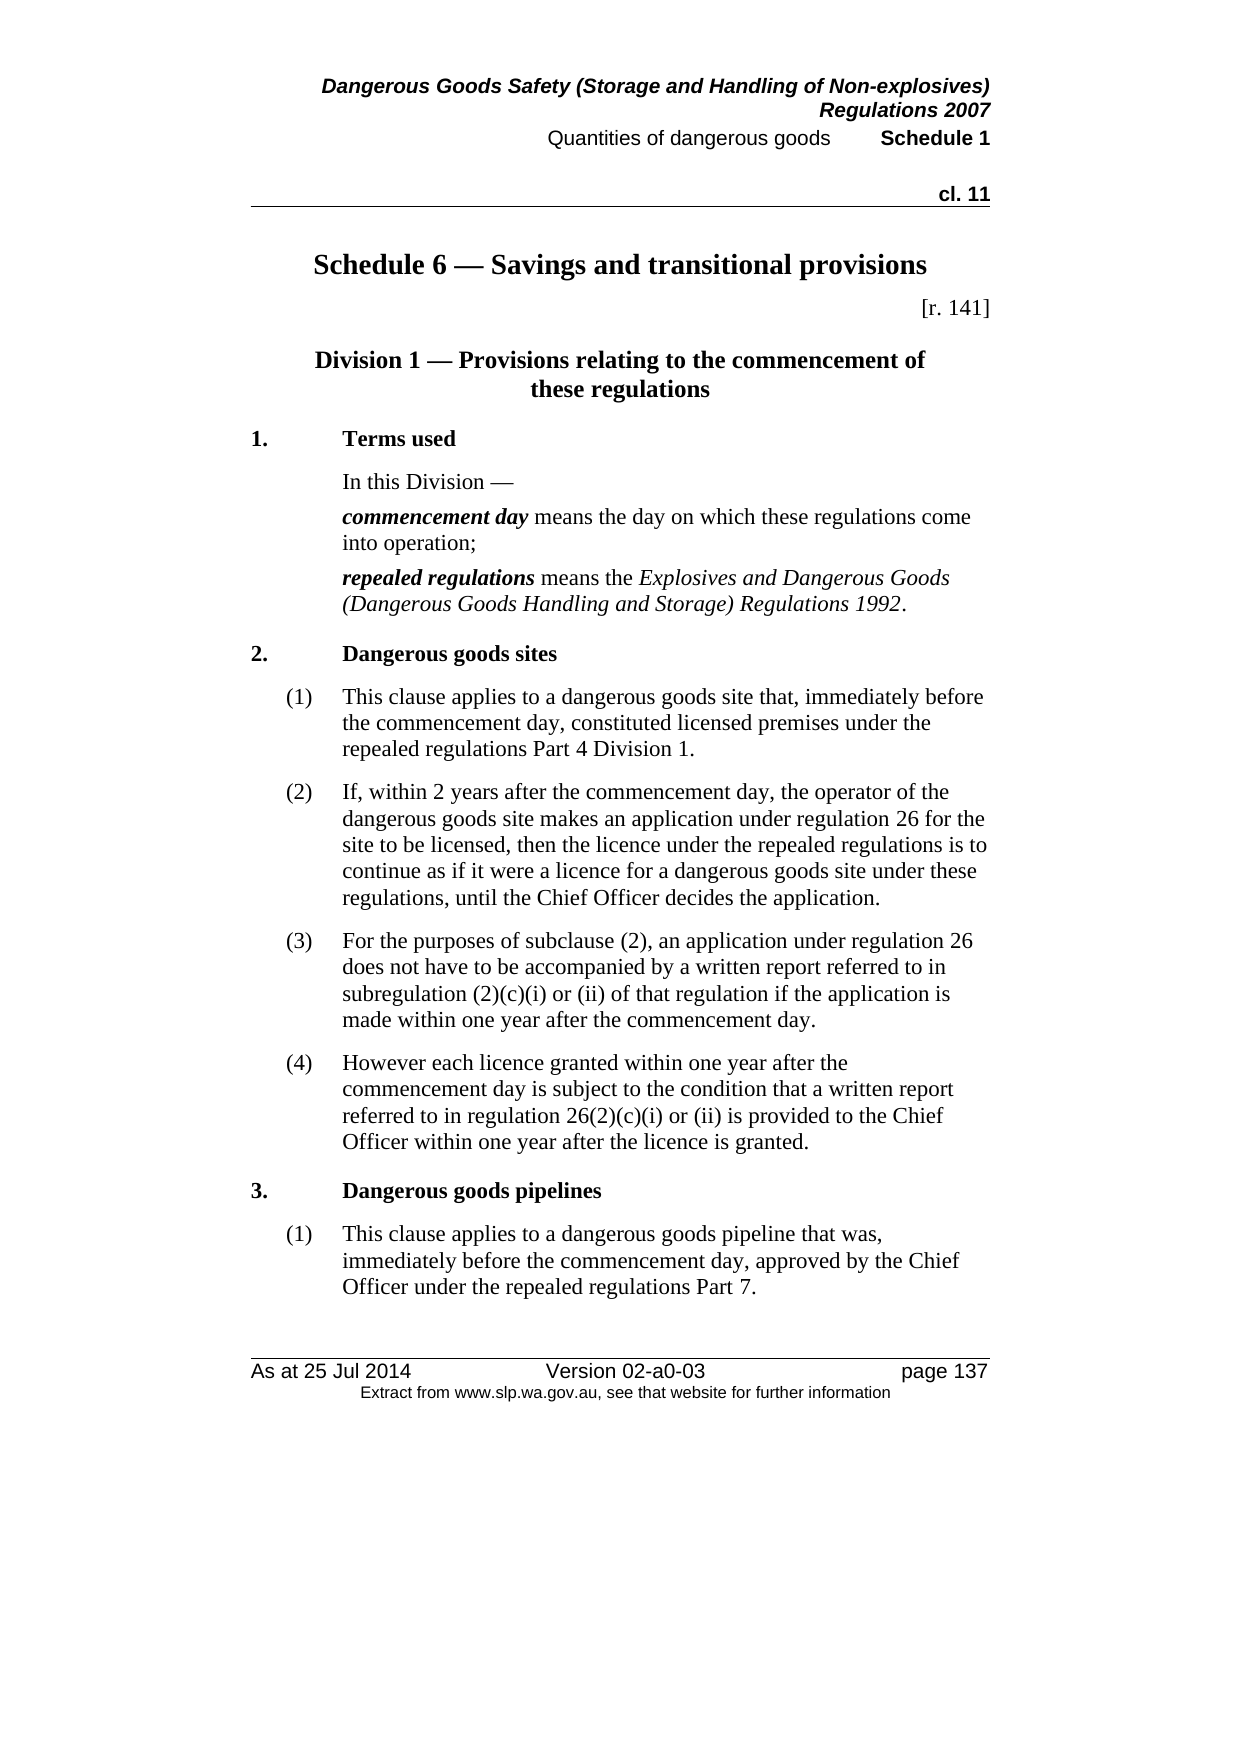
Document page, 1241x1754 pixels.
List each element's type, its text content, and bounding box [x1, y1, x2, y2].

text (4) However each licence granted within one year after the commencement day is subject to the condition that a written report referred to in regulation 26(2)(c)(i) or (ii) is provided to the Chief Officer within one year after the licence is granted. [251, 1049, 990, 1154]
text (1) This clause applies to a dangerous goods site that, immediately before the commencement day, constituted licensed premises under the repealed regulations Part 4 Division 1. [251, 683, 990, 762]
subtitle Schedule 6 — Savings and transitional provisions [251, 247, 990, 281]
text [r. 141] [251, 293, 990, 320]
subtitle Division 1 — Provisions relating to the commencement of these regulations [251, 345, 990, 402]
text (3) For the purposes of subclause (2), an application under regulation 26 does not have to be accompanied by a written report referred to in subregulation (2)(c)(i) or (ii) of that regulation if the application is made within one year after the commencement day. [251, 927, 990, 1032]
text (2) If, within 2 years after the commencement day, the operator of the dangerous goods site makes an application under regulation 26 for the site to be licensed, then the licence under the repealed regulations is to continue as if it were a licence for a dangerous goods site under these regulations, until the Chief Officer decides the application. [251, 778, 990, 910]
text In this Division — [251, 468, 990, 495]
text (1) This clause applies to a dangerous goods pipeline that was, immediately before the commencement day, approved by the Chief Officer under the repealed regulations Part 7. [251, 1220, 990, 1299]
text commencement day means the day on which these regulations come into operation; [251, 503, 990, 556]
subtitle 3. Dangerous goods pipelines [251, 1177, 990, 1204]
subtitle 1. Terms used [251, 425, 990, 452]
text repealed regulations means the Explosives and Dangerous Goods (Dangerous Goods Handling and Storage) Regulations 1992. [251, 564, 990, 617]
subtitle 2. Dangerous goods sites [251, 640, 990, 666]
